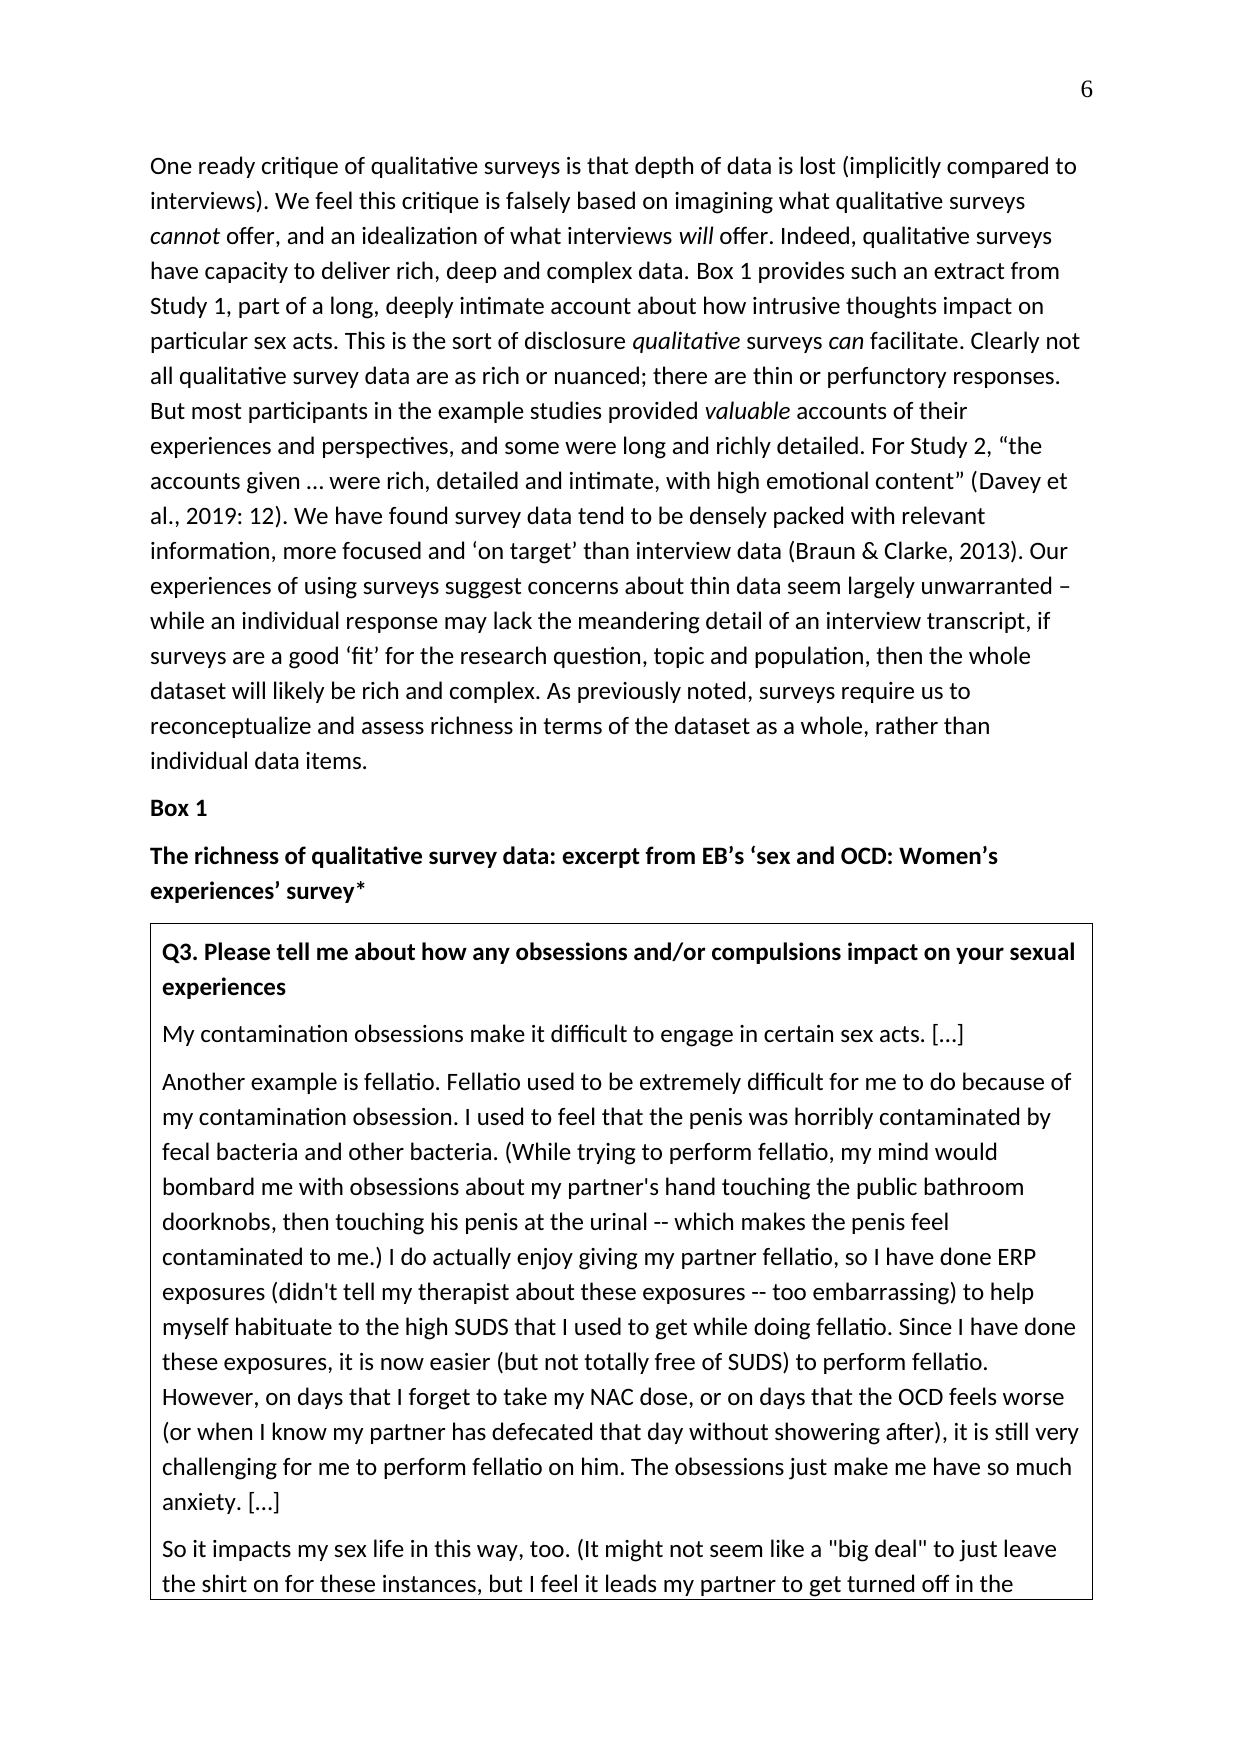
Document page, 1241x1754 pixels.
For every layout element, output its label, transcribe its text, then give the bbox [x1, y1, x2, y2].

text The richness of qualitative survey data: excerpt from EB’s ‘sex and OCD: Women’s experiences’ survey* [150, 840, 1093, 906]
text One ready critique of qualitative surveys is that depth of data is lost (implicitly compared to interviews). We feel this critique is falsely based on imagining what qualitative surveys cannot offer, and an idealization of what interviews will offer. Indeed, qualitative surveys have capacity to deliver rich, deep and complex data. Box 1 provides such an extract from Study 1, part of a long, deeply intimate account about how intrusive thoughts impact on particular sex acts. This is the sort of disclosure qualitative surveys can facilitate. Clearly not all qualitative survey data are as rich or nuanced; there are thin or perfunctory responses. But most participants in the example studies provided valuable accounts of their experiences and perspectives, and some were long and richly detailed. For Study 2, “the accounts given … were rich, detailed and intimate, with high emotional content” (Davey et al., 2019: 12). We have found survey data tend to be densely packed with relevant information, more focused and ‘on target’ than interview data (Braun & Clarke, 2013). Our experiences of using surveys suggest concerns about thin data seem largely unwarranted – while an individual response may lack the meandering detail of an interview transcript, if surveys are a good ‘fit’ for the research question, topic and population, then the whole dataset will likely be rich and complex. As previously noted, surveys require us to reconceptualize and assess richness in terms of the dataset as a whole, rather than individual data items. [150, 150, 1093, 776]
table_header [151, 924, 1092, 1599]
text Box 1 [150, 792, 1093, 823]
